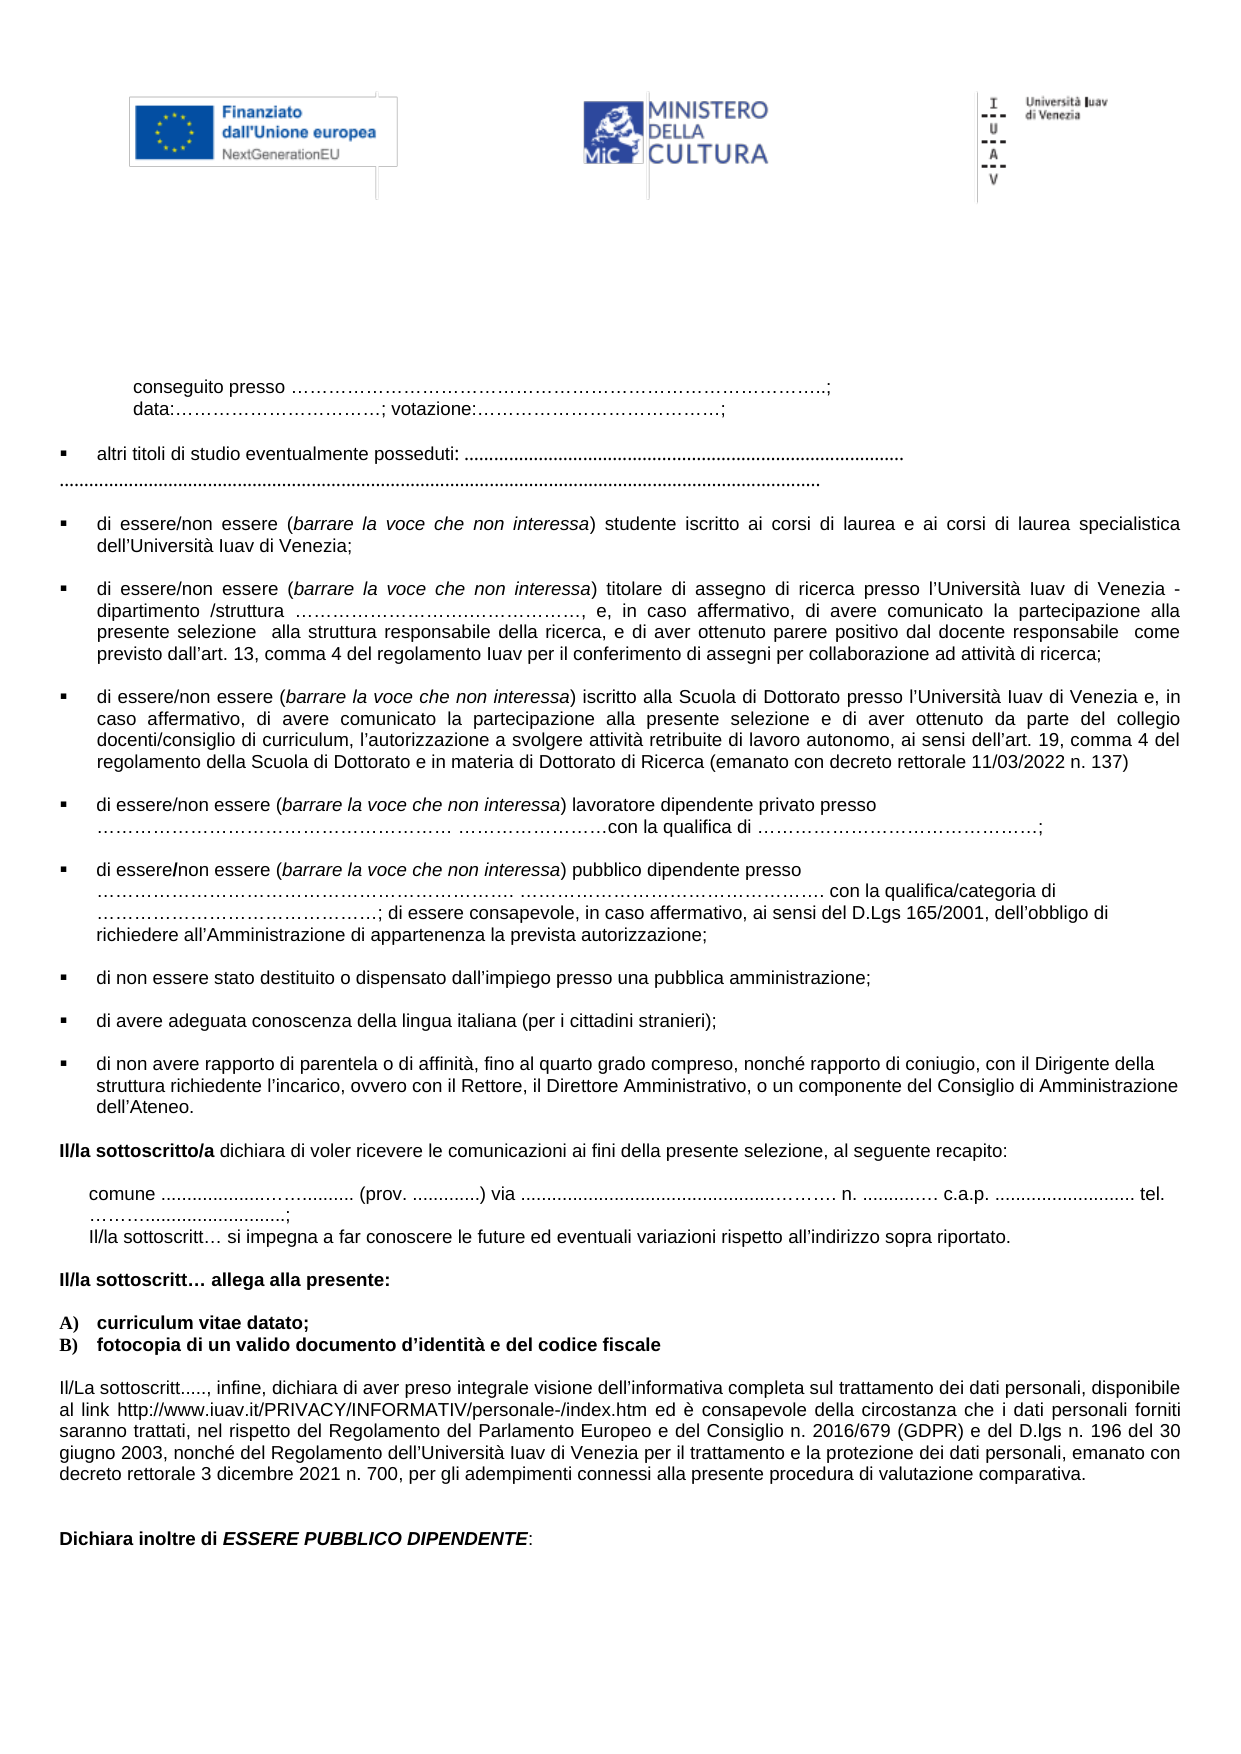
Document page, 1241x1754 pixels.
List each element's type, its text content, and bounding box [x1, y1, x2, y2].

list di essere/non essere (barrare la voce che non interessa) lavoratore dipendente privato presso ………………………………………………… ……………………con la qualifica di ………………………………………; [59, 794, 1181, 837]
list di essere/non essere (barrare la voce che non interessa) studente iscritto ai corsi di laurea e ai corsi di laurea specialistica dell’Università Iuav di Venezia; [59, 513, 1181, 556]
text comune ....................…….......... (prov. .............) via .................................................………. n. ..........…. c.a.p. ........................... tel. ………...........................; [89, 1182, 1181, 1226]
list di avere adeguata conoscenza della lingua italiana (per i cittadini stranieri); [59, 1010, 1181, 1031]
text Il/la sottoscritt… si impegna a far conoscere le future ed eventuali variazioni rispetto all’indirizzo sopra riportato. [89, 1226, 1181, 1247]
text conseguito presso …………………………………………………………………………..; [133, 376, 1181, 397]
text Il/la sottoscritto/a dichiara di voler ricevere le comunicazioni ai fini della presente selezione, al seguente recapito: [59, 1139, 1181, 1161]
text Il/La sottoscritt....., infine, dichiara di aver preso integrale visione dell’informativa completa sul trattamento dei dati personali, disponibile al link http://www.iuav.it/PRIVACY/INFORMATIV/personale-/index.htm ed è consapevole della circostanza che i dati personali forniti saranno trattati, nel rispetto del Regolamento del Parlamento Europeo e del Consiglio n. 2016/679 (GDPR) e del D.lgs n. 196 del 30 giugno 2003, nonché del Regolamento dell’Università Iuav di Venezia per il trattamento e la protezione dei dati personali, emanato con decreto rettorale 3 dicembre 2021 n. 700, per gli adempimenti connessi alla presente procedura di valutazione comparativa. [59, 1377, 1181, 1484]
list di essere/non essere (barrare la voce che non interessa) pubblico dipendente presso …………………………………………………………. …………………………………………. con la qualifica/categoria di ………………………………………; di essere consapevole, in caso affermativo, ai sensi del D.Lgs 165/2001, dell’obbligo di richiedere all’Amministrazione di appartenenza la prevista autorizzazione; [59, 859, 1181, 945]
list altri titoli di studio eventualmente posseduti: …………………………………………………………………………….. [59, 441, 1181, 466]
text ………………………………………………………………………………………………………………………………..…….. [59, 466, 1181, 492]
list di essere/non essere (barrare la voce che non interessa) iscritto alla Scuola di Dottorato presso l’Università Iuav di Venezia e, in caso affermativo, di avere comunicato la partecipazione alla presente selezione e di aver ottenuto da parte del collegio docenti/consiglio di curriculum, l’autorizzazione a svolgere attività retribuite di lavoro autonomo, ai sensi dell’art. 19, comma 4 del regolamento della Scuola di Dottorato e in materia di Dottorato di Ricerca (emanato con decreto rettorale 11/03/2022 n. 137) [59, 686, 1181, 772]
list fotocopia di un valido documento d’identità e del codice fiscale [59, 1333, 1181, 1355]
list di non essere stato destituito o dispensato dall’impiego presso una pubblica amministrazione; [59, 967, 1181, 988]
text data:……………………………; votazione:…………………………………; [133, 397, 1181, 419]
list di non avere rapporto di parentela o di affinità, fino al quarto grado compreso, nonché rapporto di coniugio, con il Dirigente della struttura richiedente l’incarico, ovvero con il Rettore, il Direttore Amministrativo, o un componente del Consiglio di Amministrazione dell’Ateneo. [59, 1053, 1181, 1118]
list di essere/non essere (barrare la voce che non interessa) titolare di assegno di ricerca presso l’Università Iuav di Venezia - dipartimento /struttura ……………………….………………, e, in caso affermativo, di avere comunicato la partecipazione alla presente selezione alla struttura responsabile della ricerca, e di aver ottenuto parere positivo dal docente responsabile come previsto dall’art. 13, comma 4 del regolamento Iuav per il conferimento di assegni per collaborazione ad attività di ricerca; [59, 578, 1181, 664]
list curriculum vitae datato; [59, 1312, 1181, 1333]
text Il/la sottoscritt… allega alla presente: [59, 1269, 1181, 1290]
text Dichiara inoltre di ESSERE PUBBLICO DIPENDENTE: [59, 1528, 1181, 1549]
